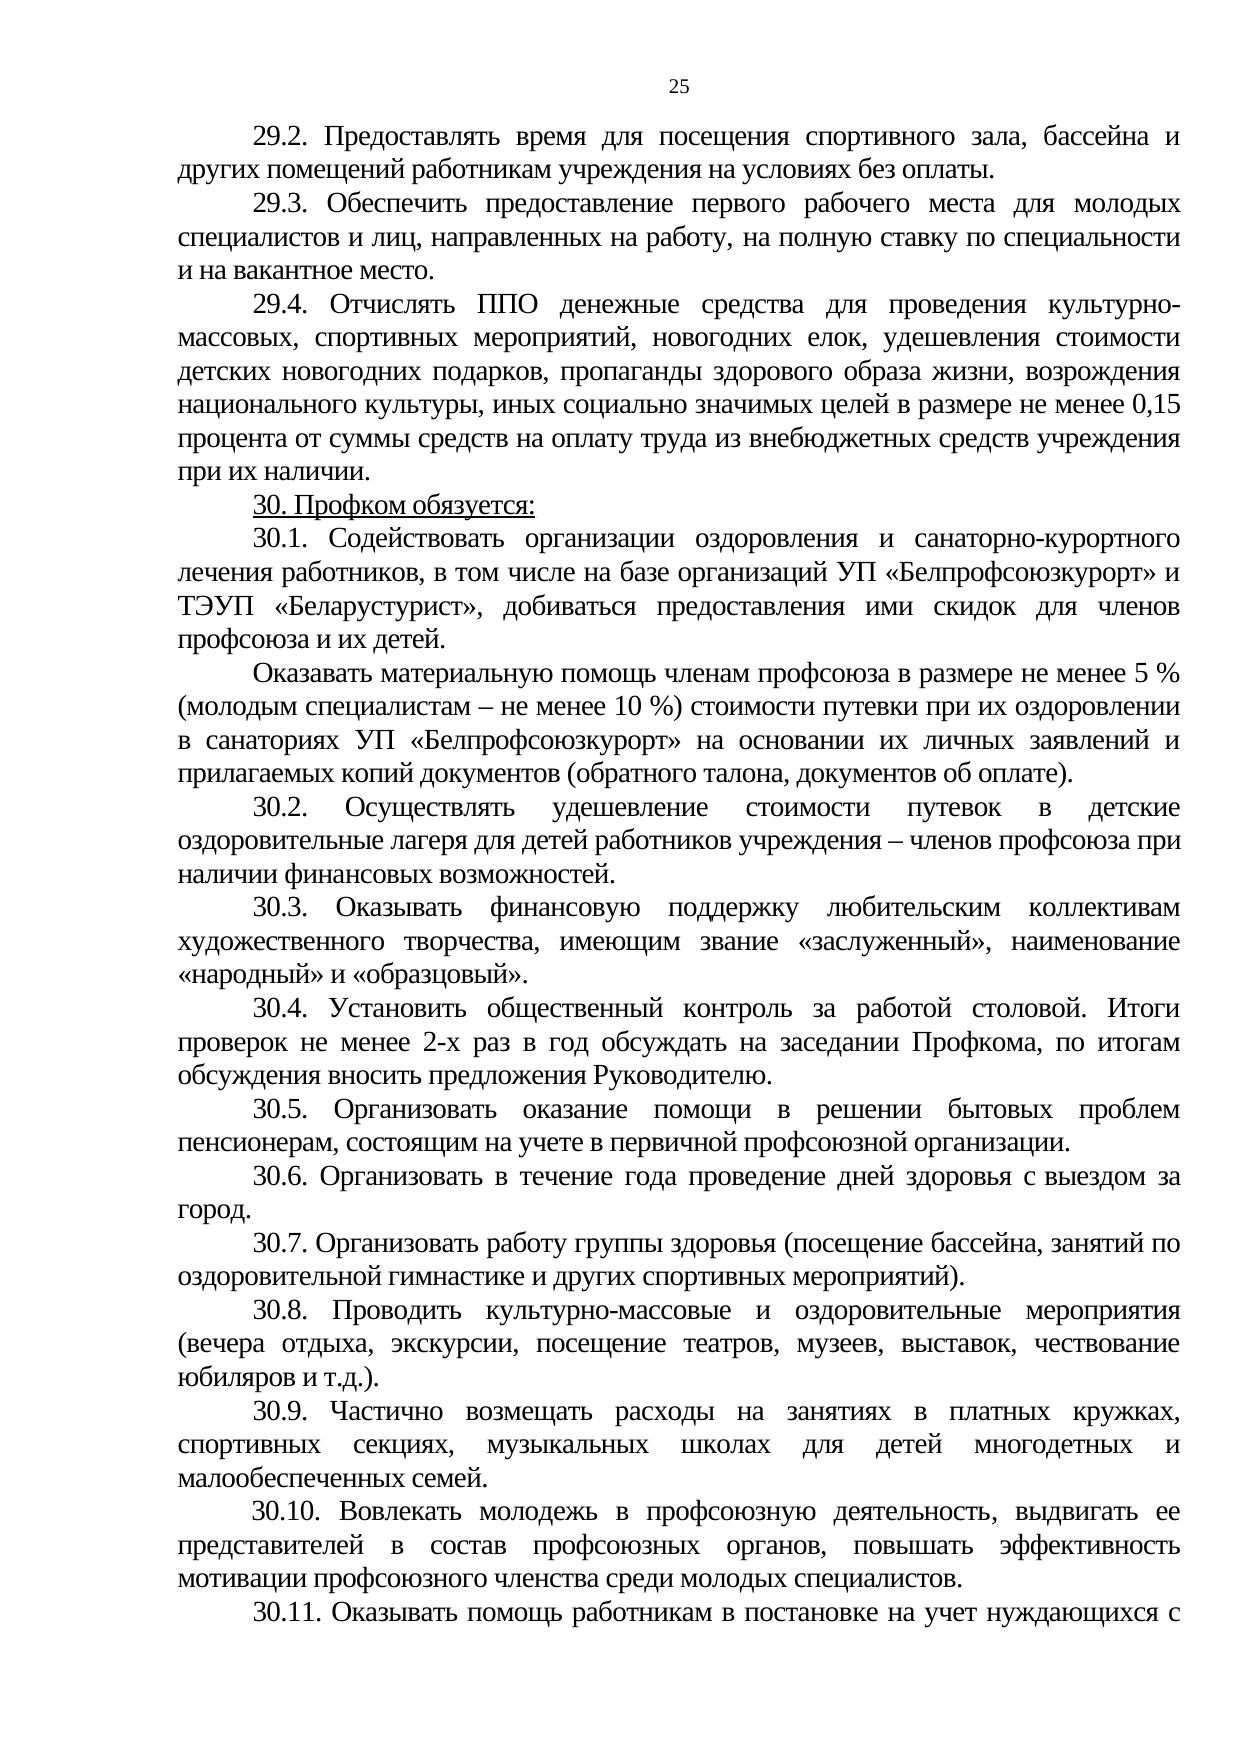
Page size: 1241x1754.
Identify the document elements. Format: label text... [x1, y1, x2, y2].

text 30.4. Установить общественный контроль за работой столовой. Итоги проверок не менее 2-х раз в год обсуждать на заседании Профкома, по итогам обсуждения вносить предложения Руководителю. [177, 990, 1181, 1091]
text 30.7. Организовать работу группы здоровья (посещение бассейна, занятий по оздоровительной гимнастике и других спортивных мероприятий). [177, 1225, 1181, 1292]
text 30.5. Организовать оказание помощи в решении бытовых проблем пенсионерам, состоящим на учете в первичной профсоюзной организации. [177, 1091, 1181, 1158]
text 29.2. Предоставлять время для посещения спортивного зала, бассейна и других помещений работникам учреждения на условиях без оплаты. [177, 118, 1181, 185]
text 30.10. Вовлекать молодежь в профсоюзную деятельность, выдвигать ее представителей в состав профсоюзных органов, повышать эффективность мотивации профсоюзного членства среди молодых специалистов. [177, 1493, 1181, 1594]
text 30.3. Оказывать финансовую поддержку любительским коллективам художественного творчества, имеющим звание «заслуженный», наименование «народный» и «образцовый». [177, 889, 1181, 990]
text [177, 1594, 1181, 1627]
text 30.6. Организовать в течение года проведение дней здоровья с выездом за город. [177, 1158, 1181, 1225]
text 30.1. Содействовать организации оздоровления и санаторно-курортного лечения работников, в том числе на базе организаций УП «Белпрофсоюзкурорт» и ТЭУП «Беларустурист», добиваться предоставления ими скидок для членов профсоюза и их детей. [177, 521, 1181, 655]
text 30.9. Частично возмещать расходы на занятиях в платных кружках, спортивных секциях, музыкальных школах для детей многодетных и малообеспеченных семей. [177, 1393, 1181, 1493]
text 29.4. Отчислять ППО денежные средства для проведения культурно-массовых, спортивных мероприятий, новогодних елок, удешевления стоимости детских новогодних подарков, пропаганды здорового образа жизни, возрождения национального культуры, иных социально значимых целей в размере не менее 0,15 процента от суммы средств на оплату труда из внебюджетных средств учреждения при их наличии. [177, 286, 1181, 487]
text 30.8. Проводить культурно-массовые и оздоровительные мероприятия (вечера отдыха, экскурсии, посещение театров, музеев, выставок, чествование юбиляров и т.д.). [177, 1292, 1181, 1393]
text 30.2. Осуществлять удешевление стоимости путевок в детские оздоровительные лагеря для детей работников учреждения – членов профсоюза при наличии финансовых возможностей. [177, 789, 1181, 889]
text 29.3. Обеспечить предоставление первого рабочего места для молодых специалистов и лиц, направленных на работу, на полную ставку по специальности и на вакантное место. [177, 185, 1181, 286]
text Оказавать материальную помощь членам профсоюза в размере не менее 5 % (молодым специалистам – не менее 10 %) стоимости путевки при их оздоровлении в санаториях УП «Белпрофсоюзкурорт» на основании их личных заявлений и прилагаемых копий документов (обратного талона, документов об оплате). [177, 655, 1181, 789]
text 30. Профком обязуется: [177, 487, 1181, 521]
